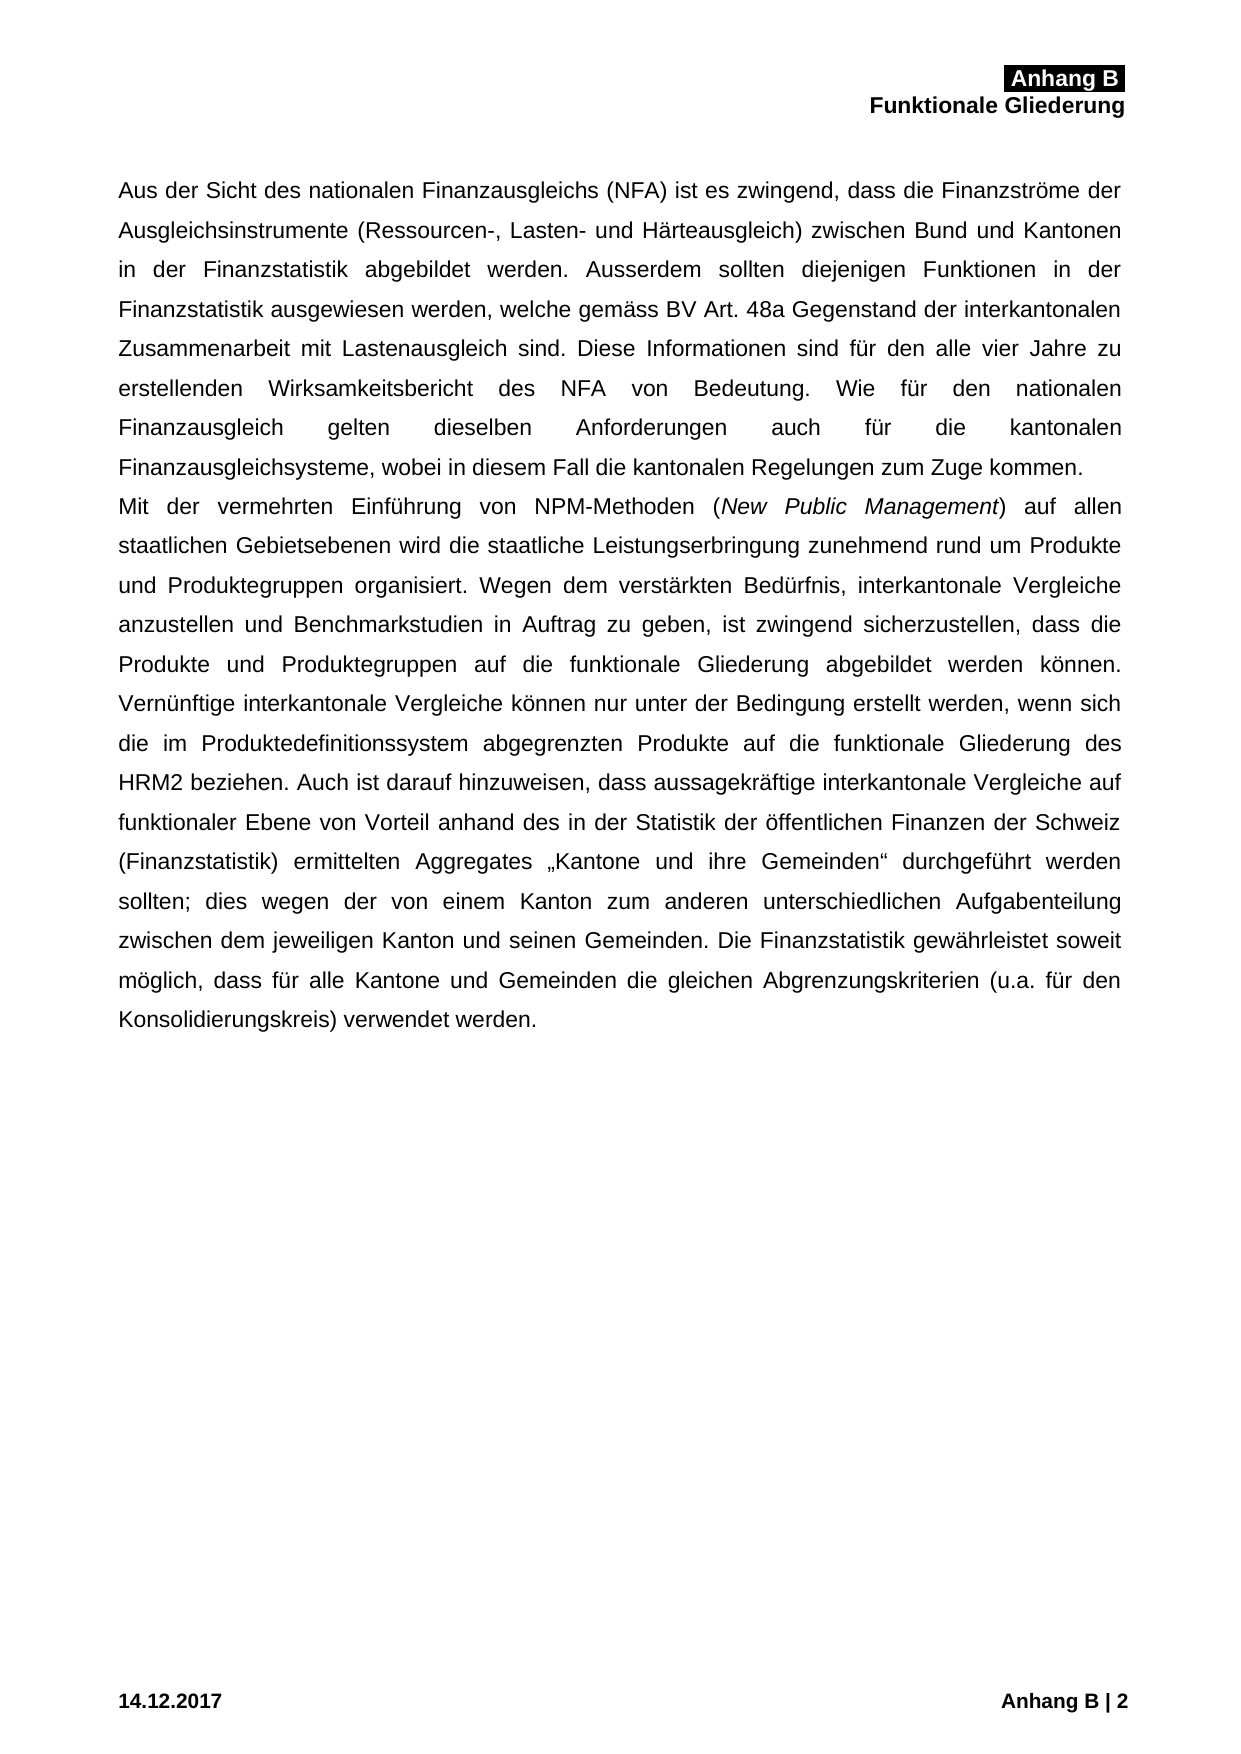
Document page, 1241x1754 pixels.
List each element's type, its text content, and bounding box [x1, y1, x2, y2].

text Aus der Sicht des nationalen Finanzausgleichs (NFA) ist es zwingend, dass die Finanzströme der Ausgleichsinstrumente (Ressourcen-, Lasten- und Härteausgleich) zwischen Bund und Kantonen in der Finanzstatistik abgebildet werden. Ausserdem sollten diejenigen Funktionen in der Finanzstatistik ausgewiesen werden, welche gemäss BV Art. 48a Gegenstand der interkantonalen Zusammenarbeit mit Lastenausgleich sind. Diese Informationen sind für den alle vier Jahre zu erstellenden Wirksamkeitsbericht des NFA von Bedeutung. Wie für den nationalen Finanzausgleich gelten dieselben Anforderungen auch für die kantonalen Finanzausgleichsysteme, wobei in diesem Fall die kantonalen Regelungen zum Zuge kommen. [118, 177, 1122, 480]
text Mit der vermehrten Einführung von NPM-Methoden (New Public Management) auf allen staatlichen Gebietsebenen wird die staatliche Leistungserbringung zunehmend rund um Produkte und Produktegruppen organisiert. Wegen dem verstärkten Bedürfnis, interkantonale Vergleiche anzustellen und Benchmarkstudien in Auftrag zu geben, ist zwingend sicherzustellen, dass die Produkte und Produktegruppen auf die funktionale Gliederung abgebildet werden können. Vernünftige interkantonale Vergleiche können nur unter der Bedingung erstellt werden, wenn sich die im Produktedefinitionssystem abgegrenzten Produkte auf die funktionale Gliederung des HRM2 beziehen. Auch ist darauf hinzuweisen, dass aussagekräftige interkantonale Vergleiche auf funktionaler Ebene von Vorteil anhand des in der Statistik der öffentlichen Finanzen der Schweiz (Finanzstatistik) ermittelten Aggregates „Kantone und ihre Gemeinden“ durchgeführt werden sollten; dies wegen der von einem Kanton zum anderen unterschiedlichen Aufgabenteilung zwischen dem jeweiligen Kanton und seinen Gemeinden. Die Finanzstatistik gewährleistet soweit möglich, dass für alle Kantone und Gemeinden die gleichen Abgrenzungskriterien (u.a. für den Konsolidierungskreis) verwendet werden. [118, 493, 1122, 1033]
